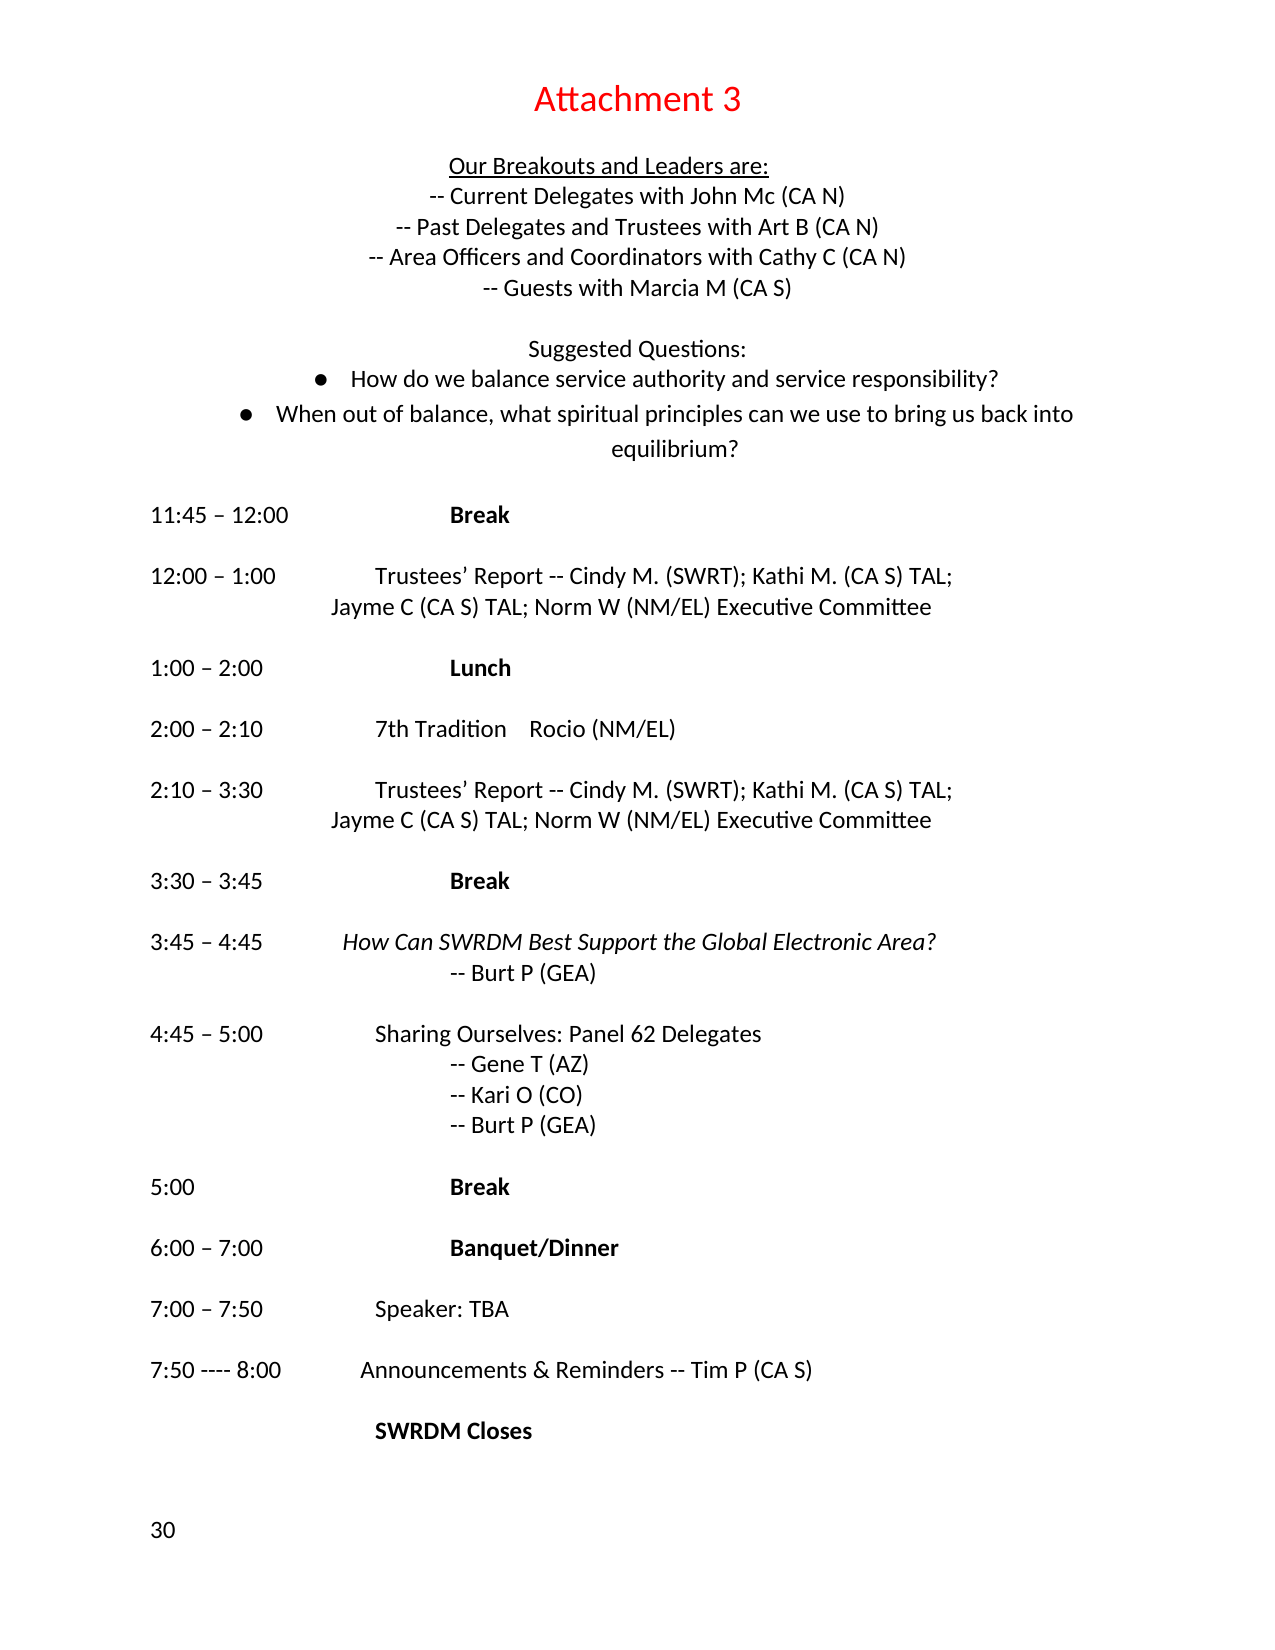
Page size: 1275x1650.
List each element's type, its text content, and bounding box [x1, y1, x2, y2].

list When out of balance, what spiritual principles can we use to bring us back into equilibrium? [187, 399, 1125, 464]
text Suggested Questions: [150, 333, 1125, 364]
text -- Guests with Marcia M (CA S) [150, 272, 1125, 303]
text 3:45 – 4:45 How Can SWRDM Best Support the Global Electronic Area? [150, 926, 1125, 957]
text Jayme C (CA S) TAL; Norm W (NM/EL) Executive Committee [150, 591, 1125, 621]
text -- Area Officers and Coordinators with Cathy C (CA N) [150, 242, 1125, 272]
text -- Gene T (AZ) [375, 1048, 1125, 1079]
text 7:50 ---- 8:00 Announcements & Reminders -- Tim P (CA S) [150, 1354, 1125, 1384]
text 11:45 – 12:00 Break [150, 499, 1125, 530]
text 12:00 – 1:00 Trustees’ Report -- Cindy M. (SWRT); Kathi M. (CA S) TAL; [150, 560, 1125, 591]
text -- Burt P (GEA) [375, 957, 1125, 987]
text -- Kari O (CO) [375, 1079, 1125, 1109]
text 1:00 – 2:00 Lunch [150, 652, 1125, 682]
text -- Burt P (GEA) [375, 1109, 1125, 1140]
text 2:10 – 3:30 Trustees’ Report -- Cindy M. (SWRT); Kathi M. (CA S) TAL; [150, 774, 1125, 804]
text 2:00 – 2:10 7th Tradition Rocio (NM/EL) [150, 713, 1125, 743]
text SWRDM Closes [300, 1415, 1125, 1445]
text Jayme C (CA S) TAL; Norm W (NM/EL) Executive Committee [150, 804, 1125, 835]
text -- Current Delegates with John Mc (CA N) [150, 181, 1125, 211]
text 5:00 Break [150, 1171, 1125, 1201]
text 4:45 – 5:00 Sharing Ourselves: Panel 62 Delegates [150, 1018, 1125, 1048]
text 6:00 – 7:00 Banquet/Dinner [150, 1232, 1125, 1262]
text 7:00 – 7:50 Speaker: TBA [150, 1293, 1125, 1323]
text Our Breakouts and Leaders are: [300, 150, 1125, 181]
text -- Past Delegates and Trustees with Art B (CA N) [150, 211, 1125, 242]
list How do we balance service authority and service responsibility? [187, 364, 1125, 394]
text 3:30 – 3:45 Break [150, 865, 1125, 896]
